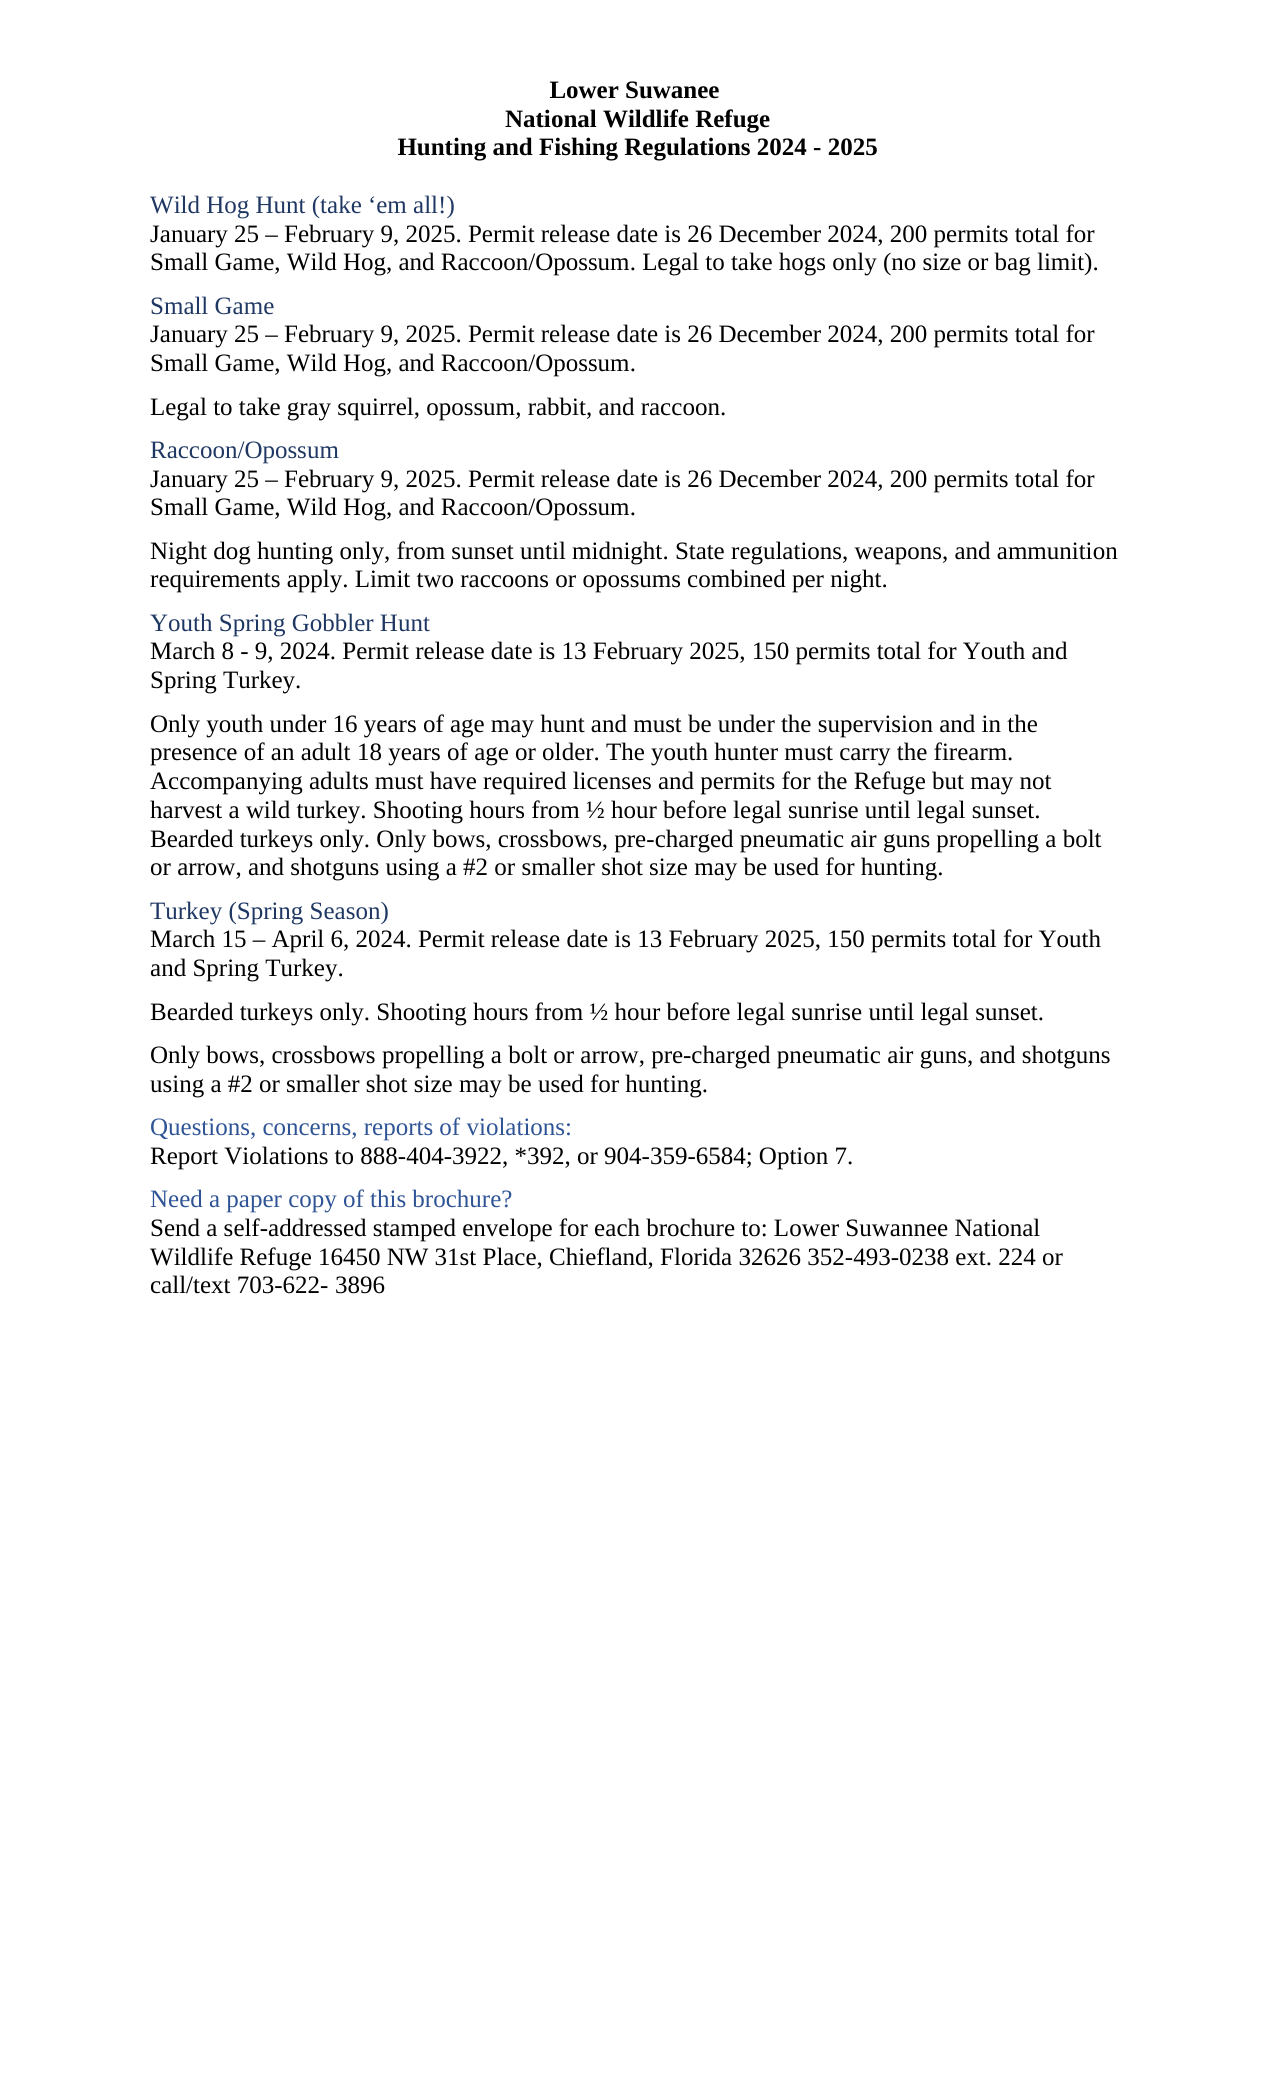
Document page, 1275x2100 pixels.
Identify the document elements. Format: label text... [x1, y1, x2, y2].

subtitle Need a paper copy of this brochure? [150, 1184, 1125, 1213]
text Only bows, crossbows propelling a bolt or arrow, pre-charged pneumatic air guns, and shotguns using a #2 or smaller shot size may be used for hunting. [150, 1040, 1125, 1097]
subtitle Youth Spring Gobbler Hunt [150, 608, 1125, 637]
text Only youth under 16 years of age may hunt and must be under the supervision and in the presence of an adult 18 years of age or older. The youth hunter must carry the firearm. Accompanying adults must have required licenses and permits for the Refuge but may not harvest a wild turkey. Shooting hours from ½ hour before legal sunrise until legal sunset. Bearded turkeys only. Only bows, crossbows, pre-charged pneumatic air guns propelling a bolt or arrow, and shotguns using a #2 or smaller shot size may be used for hunting. [150, 709, 1125, 881]
text Legal to take gray squirrel, opossum, rabbit, and raccoon. [150, 392, 1125, 420]
text January 25 – February 9, 2025. Permit release date is 26 December 2024, 200 permits total for Small Game, Wild Hog, and Raccoon/Opossum. [150, 464, 1125, 521]
text March 15 – April 6, 2024. Permit release date is 13 February 2025, 150 permits total for Youth and Spring Turkey. [150, 924, 1125, 982]
subtitle Questions, concerns, reports of violations: [150, 1112, 1125, 1141]
subtitle Raccoon/Opossum [150, 435, 1125, 464]
text March 8 - 9, 2024. Permit release date is 13 February 2025, 150 permits total for Youth and Spring Turkey. [150, 637, 1125, 694]
subtitle Turkey (Spring Season) [150, 896, 1125, 924]
text Report Violations to 888-404-3922, *392, or 904-359-6584; Option 7. [150, 1141, 1125, 1169]
text Bearded turkeys only. Shooting hours from ½ hour before legal sunrise until legal sunset. [150, 997, 1125, 1025]
text Send a self-addressed stamped envelope for each brochure to: Lower Suwannee National Wildlife Refuge 16450 NW 31st Place, Chiefland, Florida 32626 352-493-0238 ext. 224 or call/text 703-622- 3896 [150, 1213, 1125, 1299]
subtitle Wild Hog Hunt (take ‘em all!) [150, 190, 1125, 219]
text Night dog hunting only, from sunset until midnight. State regulations, weapons, and ammunition requirements apply. Limit two raccoons or opossums combined per night. [150, 536, 1125, 593]
subtitle Small Game [150, 291, 1125, 319]
text January 25 – February 9, 2025. Permit release date is 26 December 2024, 200 permits total for Small Game, Wild Hog, and Raccoon/Opossum. [150, 319, 1125, 377]
text January 25 – February 9, 2025. Permit release date is 26 December 2024, 200 permits total for Small Game, Wild Hog, and Raccoon/Opossum. Legal to take hogs only (no size or bag limit). [150, 219, 1125, 276]
